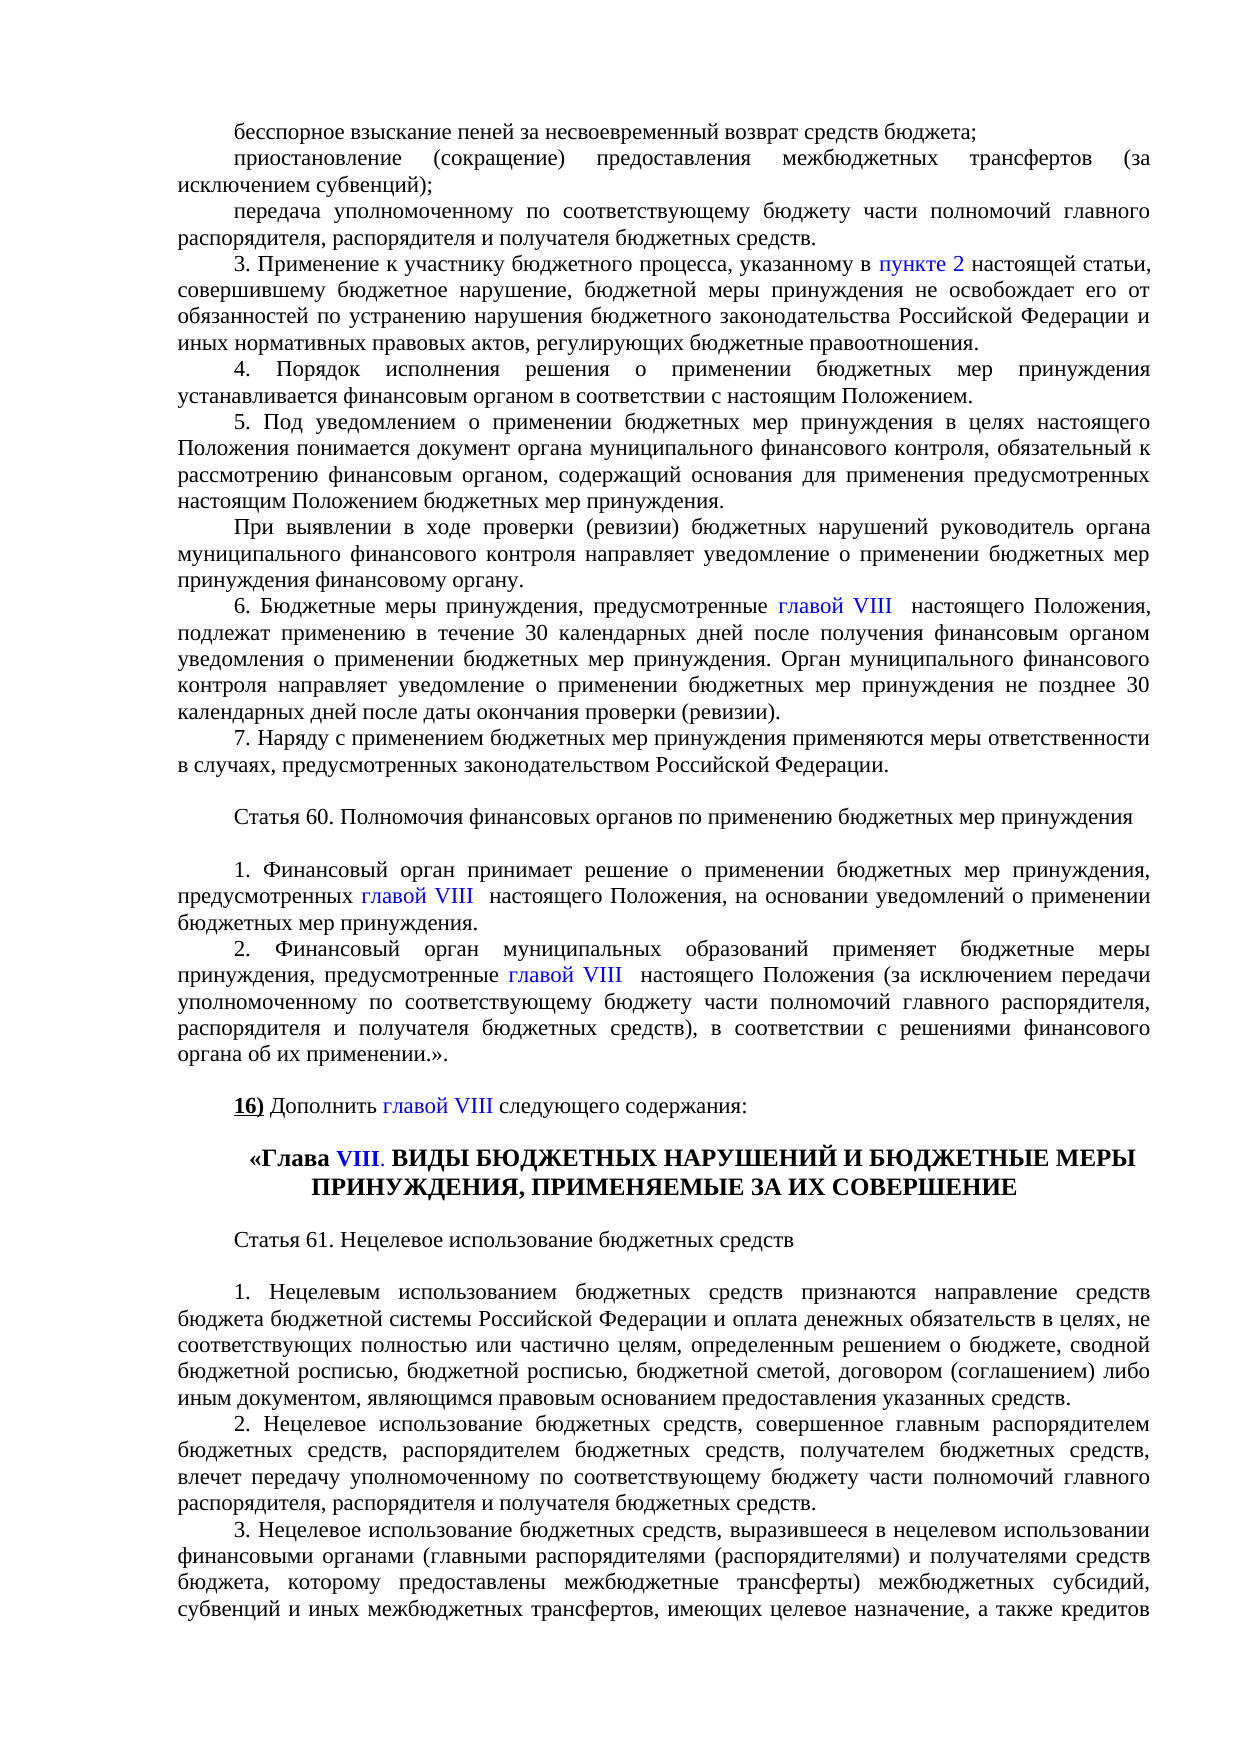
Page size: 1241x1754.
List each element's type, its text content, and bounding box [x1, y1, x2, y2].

text 1. Нецелевым использованием бюджетных средств признаются направление средств бюджета бюджетной системы Российской Федерации и оплата денежных обязательств в целях, не соответствующих полностью или частично целям, определенным решением о бюджете, сводной бюджетной росписью, бюджетной росписью, бюджетной сметой, договором (соглашением) либо иным документом, являющимся правовым основанием предоставления указанных средств. [177, 1278, 1152, 1410]
text «Глава VIII. ВИДЫ БЮДЖЕТНЫХ НАРУШЕНИЙ И БЮДЖЕТНЫЕ МЕРЫ ПРИНУЖДЕНИЯ, ПРИМЕНЯЕМЫЕ ЗА ИХ СОВЕРШЕНИЕ [177, 1143, 1152, 1201]
text 2. Нецелевое использование бюджетных средств, совершенное главным распорядителем бюджетных средств, распорядителем бюджетных средств, получателем бюджетных средств, влечет передачу уполномоченному по соответствующему бюджету части полномочий главного распорядителя, распорядителя и получателя бюджетных средств. [177, 1410, 1152, 1516]
text приостановление (сокращение) предоставления межбюджетных трансфертов (за исключением субвенций); [177, 144, 1152, 197]
text бесспорное взыскание пеней за несвоевременный возврат средств бюджета; [177, 118, 1152, 144]
text При выявлении в ходе проверки (ревизии) бюджетных нарушений руководитель органа муниципального финансового контроля направляет уведомление о применении бюджетных мер принуждения финансовому органу. [177, 513, 1152, 592]
text 1. Финансовый орган принимает решение о применении бюджетных мер принуждения, предусмотренных главой VIII настоящего Положения, на основании уведомлений о применении бюджетных мер принуждения. [177, 856, 1152, 935]
text 6. Бюджетные меры принуждения, предусмотренные главой VIII настоящего Положения, подлежат применению в течение 30 календарных дней после получения финансовым органом уведомления о применении бюджетных мер принуждения. Орган муниципального финансового контроля направляет уведомление о применении бюджетных мер принуждения не позднее 30 календарных дней после даты окончания проверки (ревизии). [177, 592, 1152, 724]
text передача уполномоченному по соответствующему бюджету части полномочий главного распорядителя, распорядителя и получателя бюджетных средств. [177, 197, 1152, 250]
text Статья 60. Полномочия финансовых органов по применению бюджетных мер принуждения [177, 803, 1152, 830]
text 3. Применение к участнику бюджетного процесса, указанному в пункте 2 настоящей статьи, совершившему бюджетное нарушение, бюджетной меры принуждения не освобождает его от обязанностей по устранению нарушения бюджетного законодательства Российской Федерации и иных нормативных правовых актов, регулирующих бюджетные правоотношения. [177, 250, 1152, 355]
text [177, 1516, 1152, 1621]
text 5. Под уведомлением о применении бюджетных мер принуждения в целях настоящего Положения понимается документ органа муниципального финансового контроля, обязательный к рассмотрению финансовым органом, содержащий основания для применения предусмотренных настоящим Положением бюджетных мер принуждения. [177, 408, 1152, 513]
text 2. Финансовый орган муниципальных образований применяет бюджетные меры принуждения, предусмотренные главой VIII настоящего Положения (за исключением передачи уполномоченному по соответствующему бюджету части полномочий главного распорядителя, распорядителя и получателя бюджетных средств), в соответствии с решениями финансового органа об их применении.». [177, 935, 1152, 1067]
text 4. Порядок исполнения решения о применении бюджетных мер принуждения устанавливается финансовым органом в соответствии с настоящим Положением. [177, 355, 1152, 408]
text Статья 61. Нецелевое использование бюджетных средств [177, 1226, 1152, 1252]
text 16) Дополнить главой VIII следующего содержания: [177, 1092, 1152, 1118]
text 7. Наряду с применением бюджетных мер принуждения применяются меры ответственности в случаях, предусмотренных законодательством Российской Федерации. [177, 724, 1152, 777]
